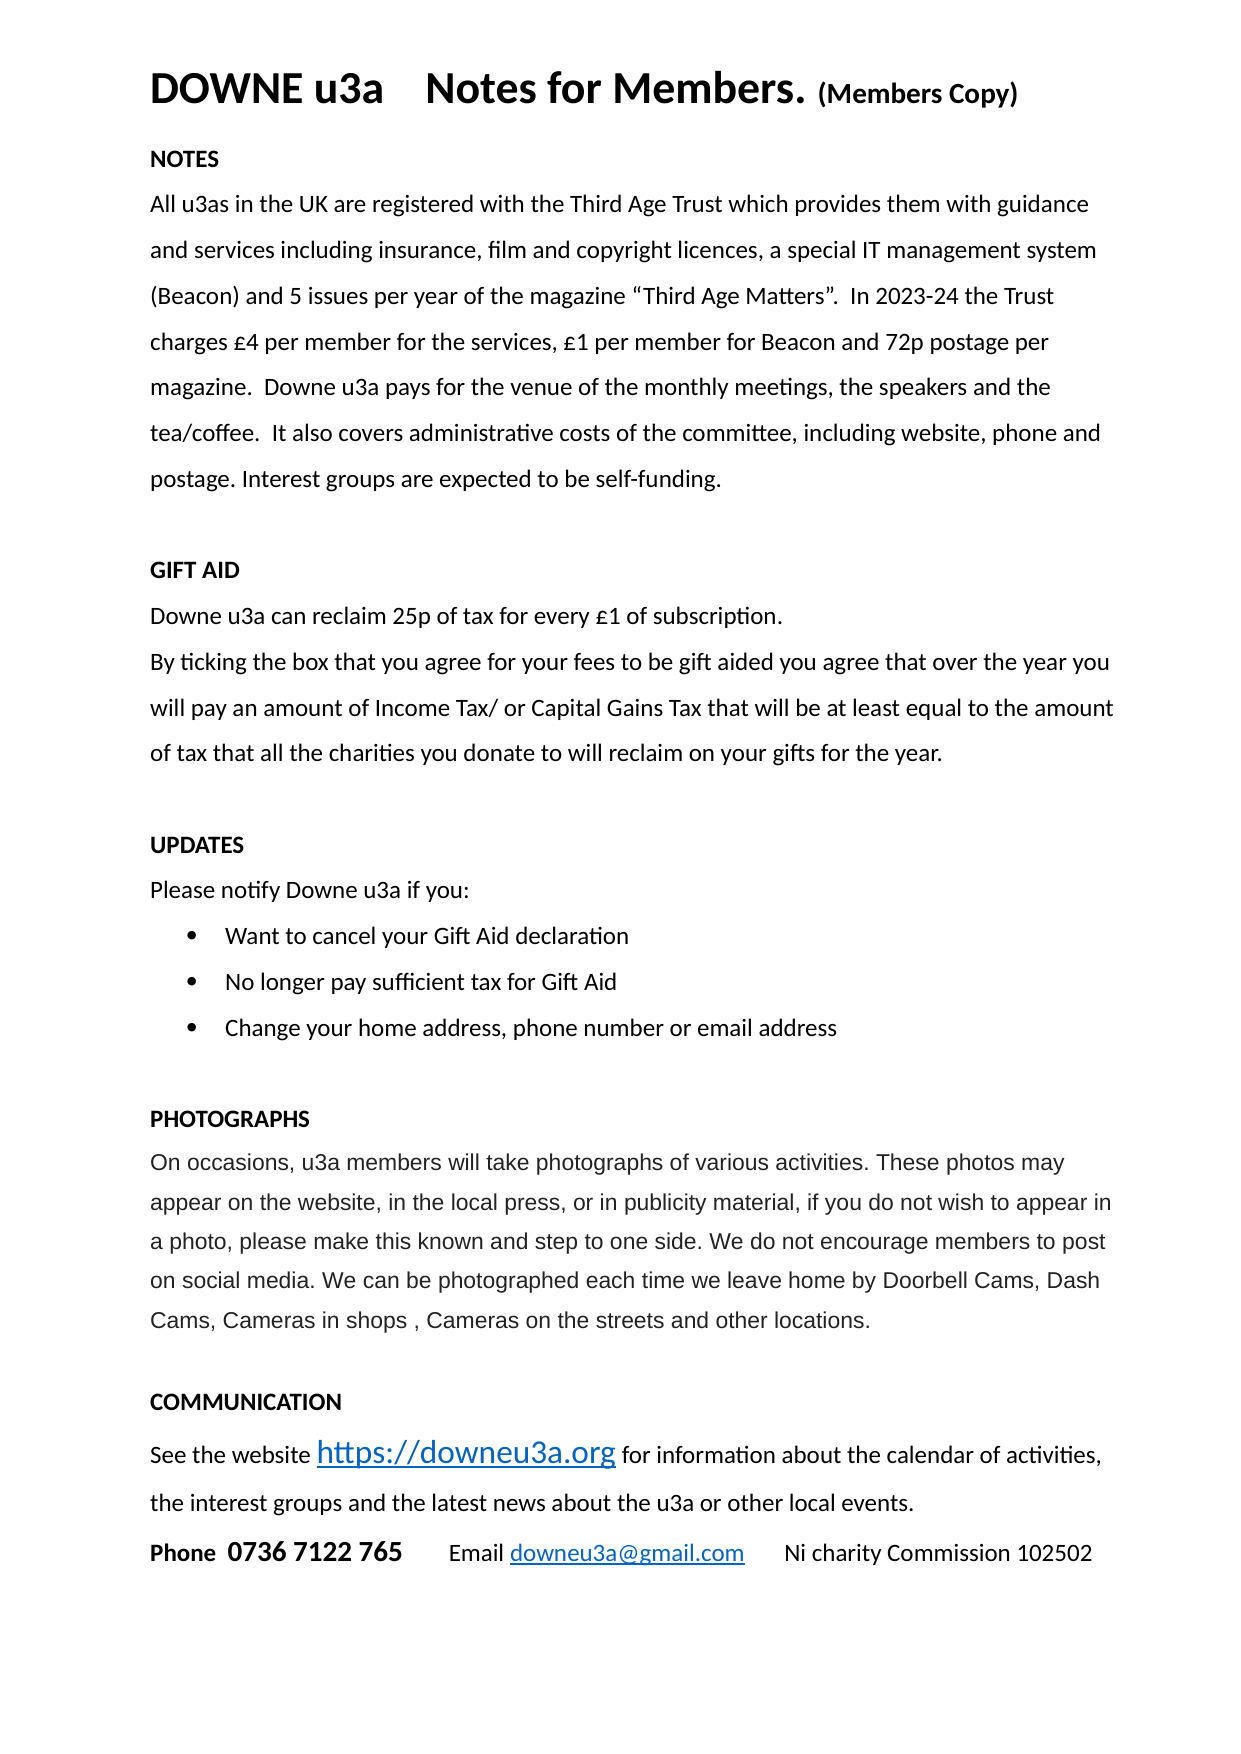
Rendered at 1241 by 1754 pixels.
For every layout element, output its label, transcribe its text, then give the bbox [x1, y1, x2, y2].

text PHOTOGRAPHS [150, 1103, 1125, 1134]
text Phone 0736 7122 765 Email downeu3a@gmail.com Ni charity Commission 102502 [150, 1533, 1125, 1569]
list Want to cancel your Gift Aid declaration [187, 920, 1125, 951]
text All u3as in the UK are registered with the Third Age Trust which provides them with guidance and services including insurance, film and copyright licences, a special IT management system (Beacon) and 5 issues per year of the magazine “Third Age Matters”. In 2023-24 the Trust charges £4 per member for the services, £1 per member for Beacon and 72p postage per magazine. Downe u3a pays for the venue of the monthly meetings, the speakers and the tea/coffee. It also covers administrative costs of the committee, including website, phone and postage. Interest groups are expected to be self-funding. [150, 189, 1125, 493]
text GIFT AID [150, 554, 1125, 585]
list Change your home address, phone number or email address [187, 1012, 1125, 1042]
text Downe u3a can reclaim 25p of tax for every £1 of subscription. [150, 600, 1125, 631]
text By ticking the box that you agree for your fees to be gift aided you agree that over the year you will pay an amount of Income Tax/ or Capital Gains Tax that will be at least equal to the amount of tax that all the charities you donate to will reclaim on your gifts for the year. [150, 646, 1125, 768]
text See the website https://downeu3a.org for information about the calendar of activities, the interest groups and the latest news about the u3a or other local events. [150, 1432, 1125, 1518]
list No longer pay sufficient tax for Gift Aid [187, 966, 1125, 997]
text COMMUNICATION [150, 1386, 1125, 1416]
text DOWNE u3a Notes for Members. (Members Copy) [150, 59, 1125, 115]
text NOTES [150, 143, 1125, 173]
text UPDATES [150, 829, 1125, 859]
text Please notify Downe u3a if you: [150, 874, 1125, 905]
text On occasions, u3a members will take photographs of various activities. These photos may appear on the website, in the local press, or in publicity material, if you do not wish to appear in a photo, please make this known and step to one side. We do not encourage members to post on social media. We can be photographed each time we leave home by Doorbell Cams, Dash Cams, Cameras in shops , Cameras on the streets and other locations. [150, 1149, 1125, 1333]
